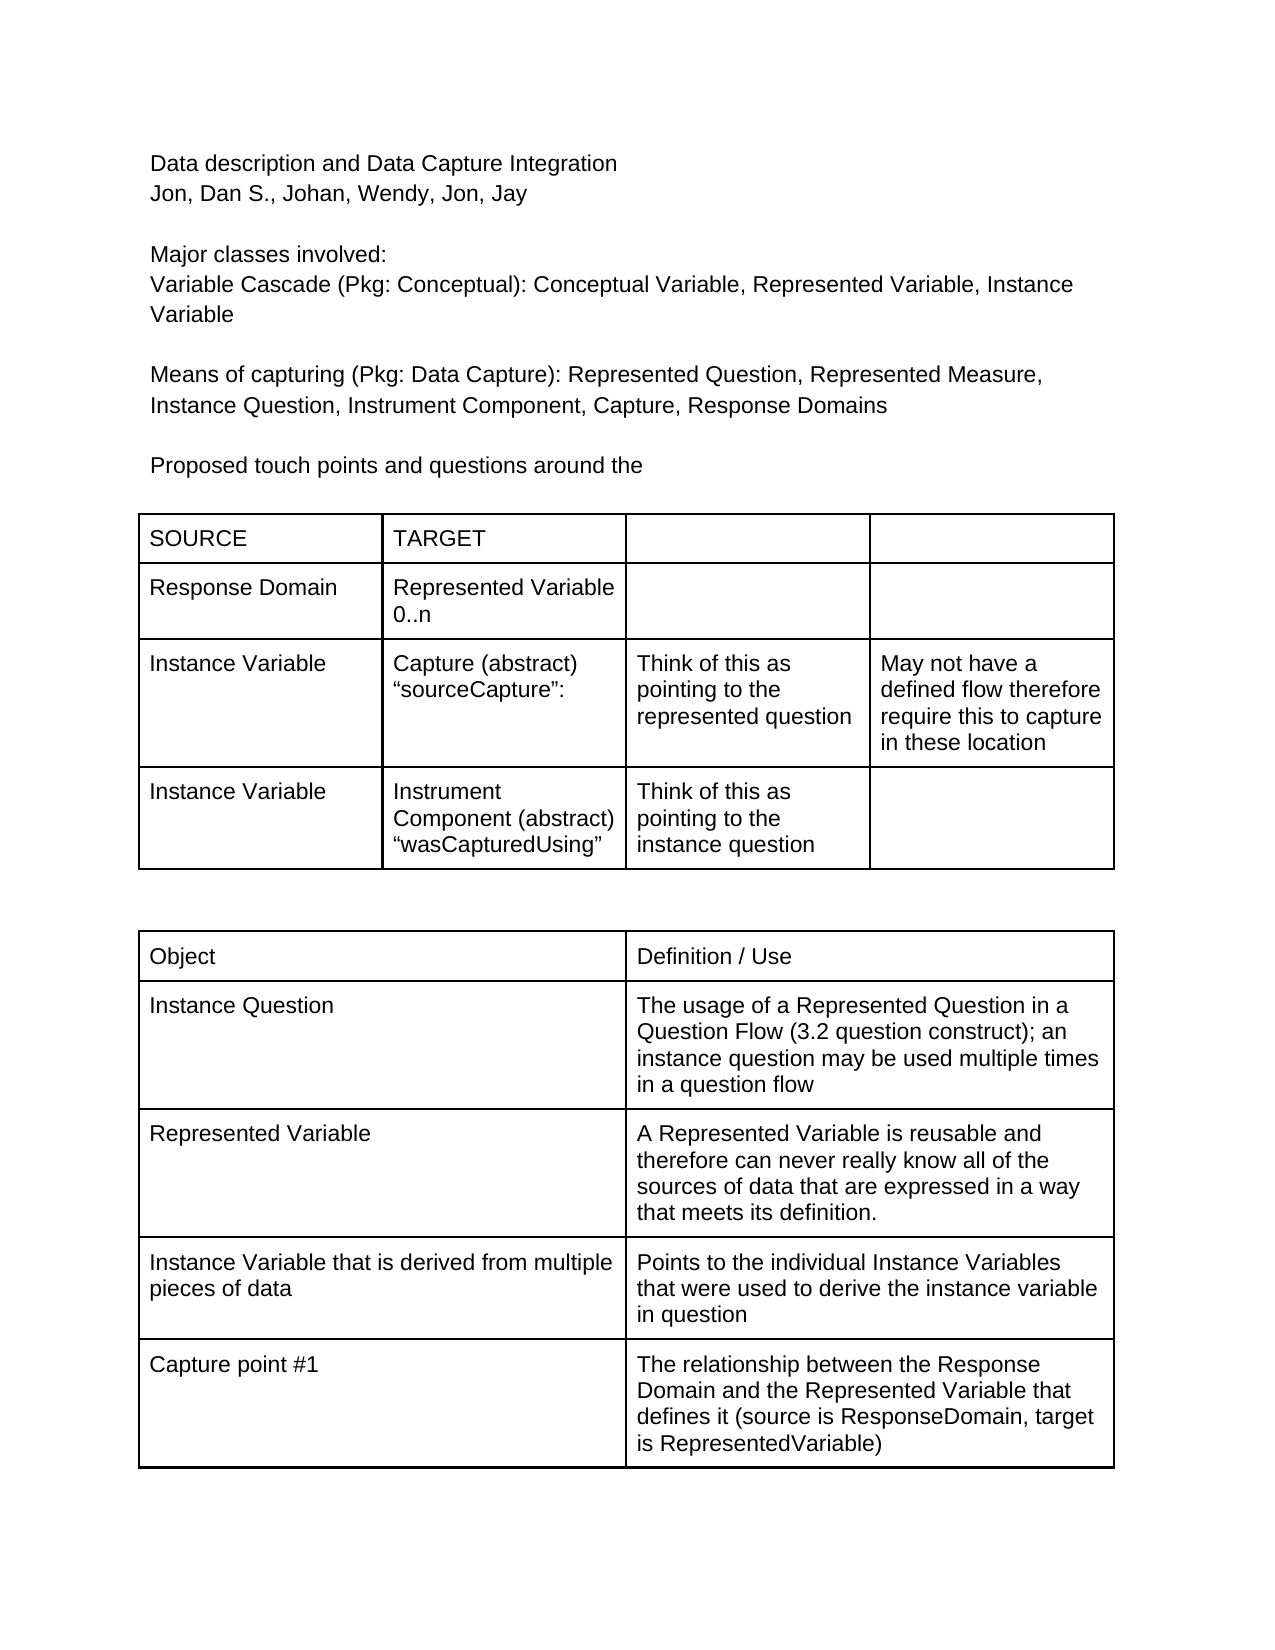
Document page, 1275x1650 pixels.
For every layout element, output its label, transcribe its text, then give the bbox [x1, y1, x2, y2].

table_cell Think of this as pointing to the represented question [627, 640, 869, 766]
text Major classes involved: [150, 241, 1125, 267]
table_cell May not have a defined flow therefore require this to capture in these location [871, 640, 1113, 766]
table_cell Instance Variable [140, 640, 381, 766]
table_cell [871, 768, 1113, 868]
table_cell Capture (abstract) “sourceCapture”: [384, 640, 625, 766]
table_cell Represented Variable [140, 1110, 625, 1236]
text Proposed touch points and questions around the [150, 452, 1125, 478]
table_cell Points to the individual Instance Variables that were used to derive the instance variable in question [627, 1238, 1113, 1338]
table_cell A Represented Variable is reusable and therefore can never really know all of the sources of data that are expressed in a way that meets its definition. [627, 1110, 1113, 1236]
text Variable Cascade (Pkg: Conceptual): Conceptual Variable, Represented Variable, Instance Variable [150, 271, 1125, 327]
table_cell Instance Variable [140, 768, 381, 868]
table_cell Think of this as pointing to the instance question [627, 768, 869, 868]
text Jon, Dan S., Johan, Wendy, Jon, Jay [150, 180, 1125, 207]
text Data description and Data Capture Integration [150, 150, 1125, 176]
table_cell The usage of a Represented Question in a Question Flow (3.2 question construct); an instance question may be used multiple times in a question flow [627, 982, 1113, 1108]
table_cell Instance Variable that is derived from multiple pieces of data [140, 1238, 625, 1338]
table_cell Instance Question [140, 982, 625, 1108]
table_cell [627, 564, 869, 637]
table_header SOURCE [140, 515, 381, 562]
table_header TARGET [384, 515, 625, 562]
table_cell The relationship between the Response Domain and the Represented Variable that defines it (source is ResponseDomain, target is RepresentedVariable) [627, 1340, 1113, 1466]
table_cell Response Domain [140, 564, 381, 637]
table_header Definition / Use [627, 932, 1113, 979]
table_header [627, 515, 869, 562]
table_cell [871, 564, 1113, 637]
table_header [871, 515, 1113, 562]
text Means of capturing (Pkg: Data Capture): Represented Question, Represented Measure, Instance Question, Instrument Component, Capture, Response Domains [150, 361, 1125, 418]
table_cell Represented Variable 0..n [384, 564, 625, 637]
table_cell Capture point #1 [140, 1340, 625, 1466]
table_header Object [140, 932, 625, 979]
table_cell Instrument Component (abstract) “wasCapturedUsing” [384, 768, 625, 868]
